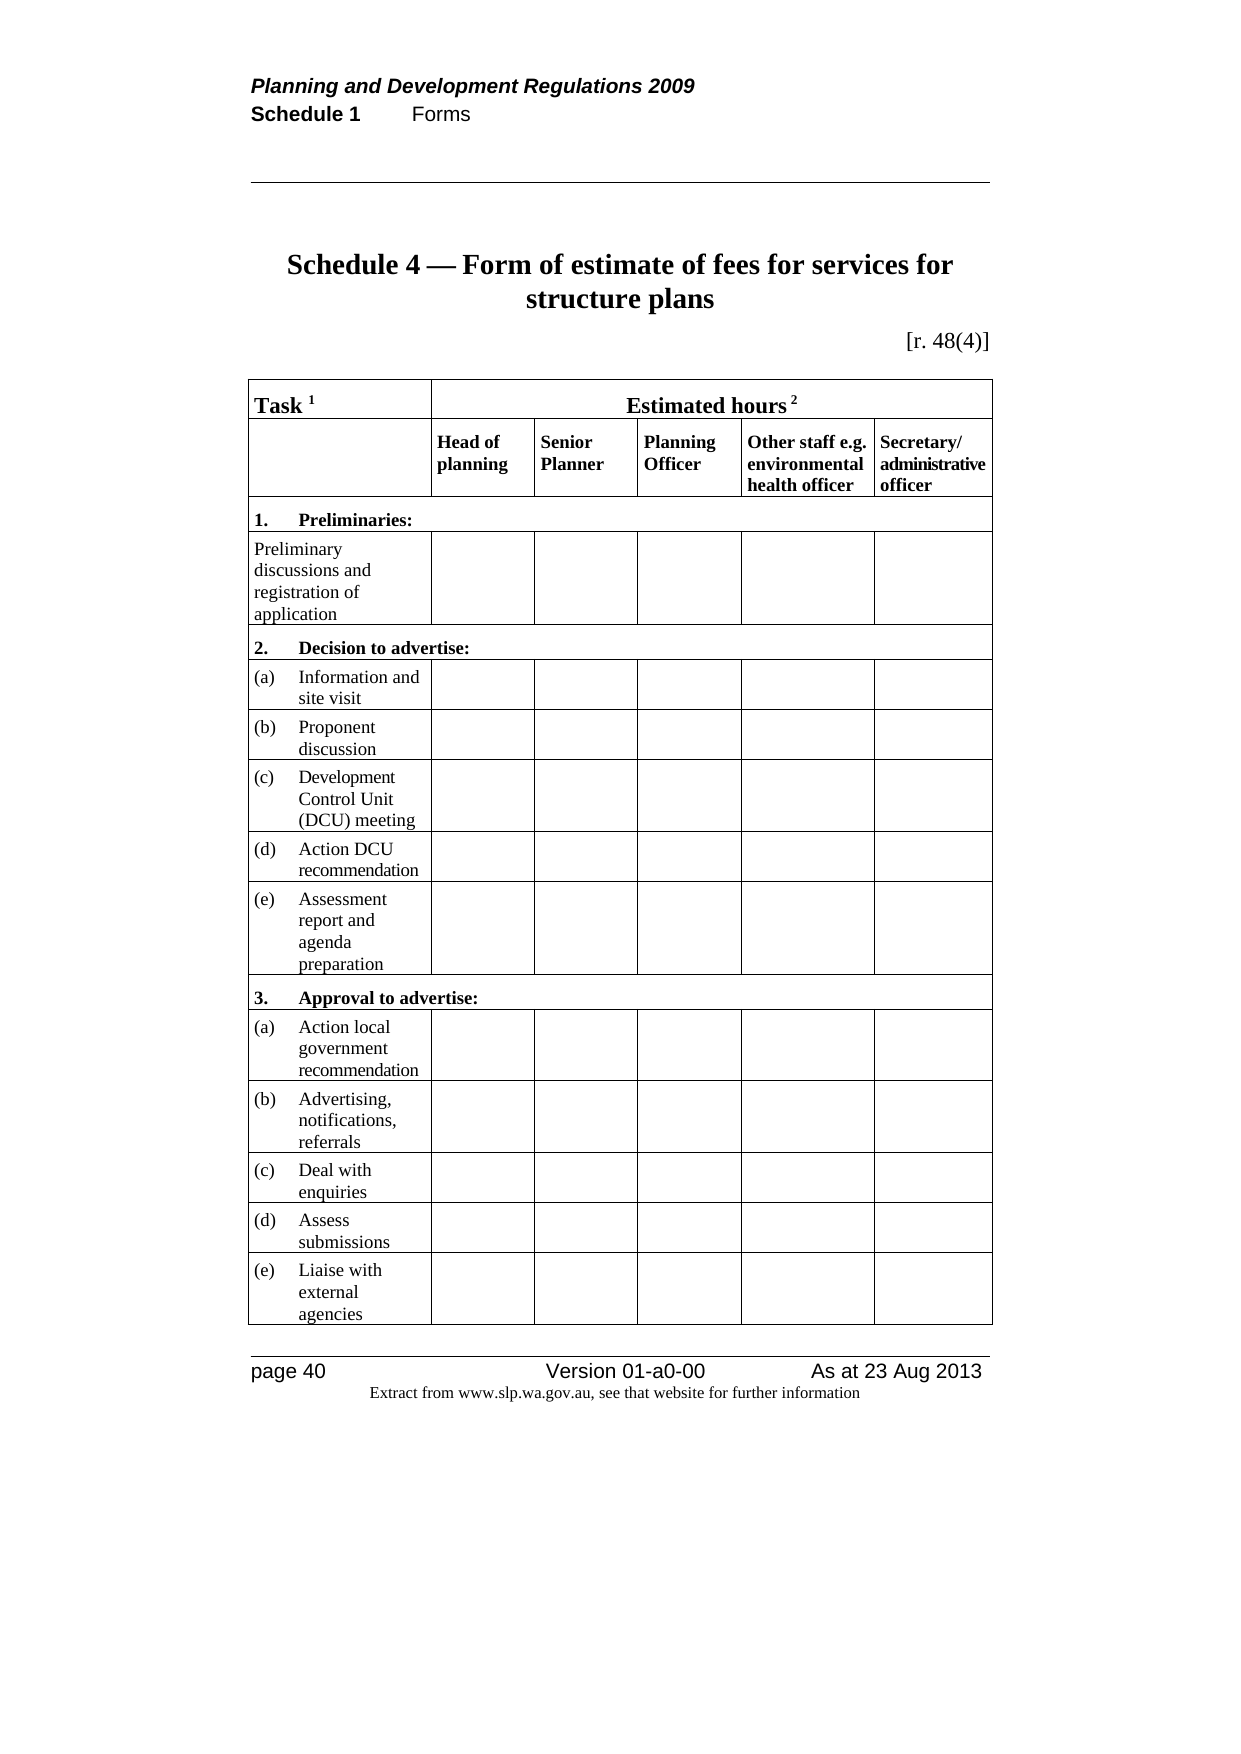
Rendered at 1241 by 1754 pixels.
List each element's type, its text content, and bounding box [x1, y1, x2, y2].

table_cell [638, 832, 741, 881]
table_cell [535, 1253, 637, 1324]
table_cell [742, 882, 874, 974]
table_cell [432, 710, 534, 759]
table_cell [249, 419, 431, 496]
table_cell [875, 532, 992, 624]
table_cell [742, 760, 874, 831]
table_cell [875, 1203, 992, 1252]
table_cell (a) Information and site visit [249, 660, 431, 709]
table_cell (e) Liaise with external agencies [249, 1253, 431, 1324]
table_cell [432, 1010, 534, 1080]
table_cell Preliminary discussions and registration of application [249, 532, 431, 624]
table_cell [742, 532, 874, 624]
table_cell Head of planning [432, 419, 534, 496]
table_cell [875, 1010, 992, 1080]
table_cell [638, 532, 741, 624]
table_cell 3. Approval to advertise: [249, 975, 992, 1009]
table_cell [875, 660, 992, 709]
table_cell [742, 1081, 874, 1152]
table_cell 1. Preliminaries: [249, 497, 992, 531]
table_cell [432, 660, 534, 709]
table_cell [742, 660, 874, 709]
table_cell [742, 1010, 874, 1080]
table_cell [535, 660, 637, 709]
subtitle Schedule 4 — Form of estimate of fees for services for structure plans [251, 247, 990, 314]
table_cell [535, 1153, 637, 1202]
table_cell [432, 532, 534, 624]
table_cell [432, 1253, 534, 1324]
table_cell [638, 1253, 741, 1324]
table_cell [432, 882, 534, 974]
table_cell [875, 1253, 992, 1324]
table_cell [432, 1081, 534, 1152]
table_cell [638, 882, 741, 974]
table_cell [535, 1010, 637, 1080]
table_cell Other staff e.g. environmental health officer [742, 419, 874, 496]
table_cell [535, 832, 637, 881]
table_cell [638, 710, 741, 759]
table_cell (c) Development Control Unit (DCU) meeting [249, 760, 431, 831]
table_cell [432, 760, 534, 831]
table_cell [742, 1253, 874, 1324]
table_cell [638, 760, 741, 831]
table_cell Senior Planner [535, 419, 637, 496]
table_cell (c) Deal with enquiries [249, 1153, 431, 1202]
table_cell [638, 1010, 741, 1080]
table_cell [875, 882, 992, 974]
table_cell Secretary/ administrative officer [875, 419, 992, 496]
table_cell [875, 760, 992, 831]
table_cell [742, 1203, 874, 1252]
table_cell [535, 882, 637, 974]
table_header Estimated hours 2 [432, 380, 992, 418]
table_cell 2. Decision to advertise: [249, 625, 992, 659]
table_cell [638, 1081, 741, 1152]
table_cell (d) Assess submissions [249, 1203, 431, 1252]
table_cell [535, 1081, 637, 1152]
table_cell [875, 1081, 992, 1152]
table_header Task 1 [249, 380, 431, 418]
table_cell [432, 1153, 534, 1202]
table_cell [638, 1203, 741, 1252]
table_cell Planning Officer [638, 419, 741, 496]
table_cell [742, 710, 874, 759]
table_cell [638, 660, 741, 709]
table_cell (d) Action DCU recommendation [249, 832, 431, 881]
table_cell [742, 1153, 874, 1202]
table_cell [875, 832, 992, 881]
table_cell [535, 1203, 637, 1252]
table_cell (b) Proponent discussion [249, 710, 431, 759]
table_cell [875, 1153, 992, 1202]
table_cell [432, 832, 534, 881]
table_cell [638, 1153, 741, 1202]
table_cell (b) Advertising, notifications, referrals [249, 1081, 431, 1152]
table_cell (e) Assessment report and agenda preparation [249, 882, 431, 974]
table_cell [742, 832, 874, 881]
table_cell [535, 710, 637, 759]
table_cell [432, 1203, 534, 1252]
table_cell [535, 532, 637, 624]
table_cell [875, 710, 992, 759]
table_cell (a) Action local government recommendation [249, 1010, 431, 1080]
text [r. 48(4)] [251, 327, 990, 353]
table_cell [535, 760, 637, 831]
